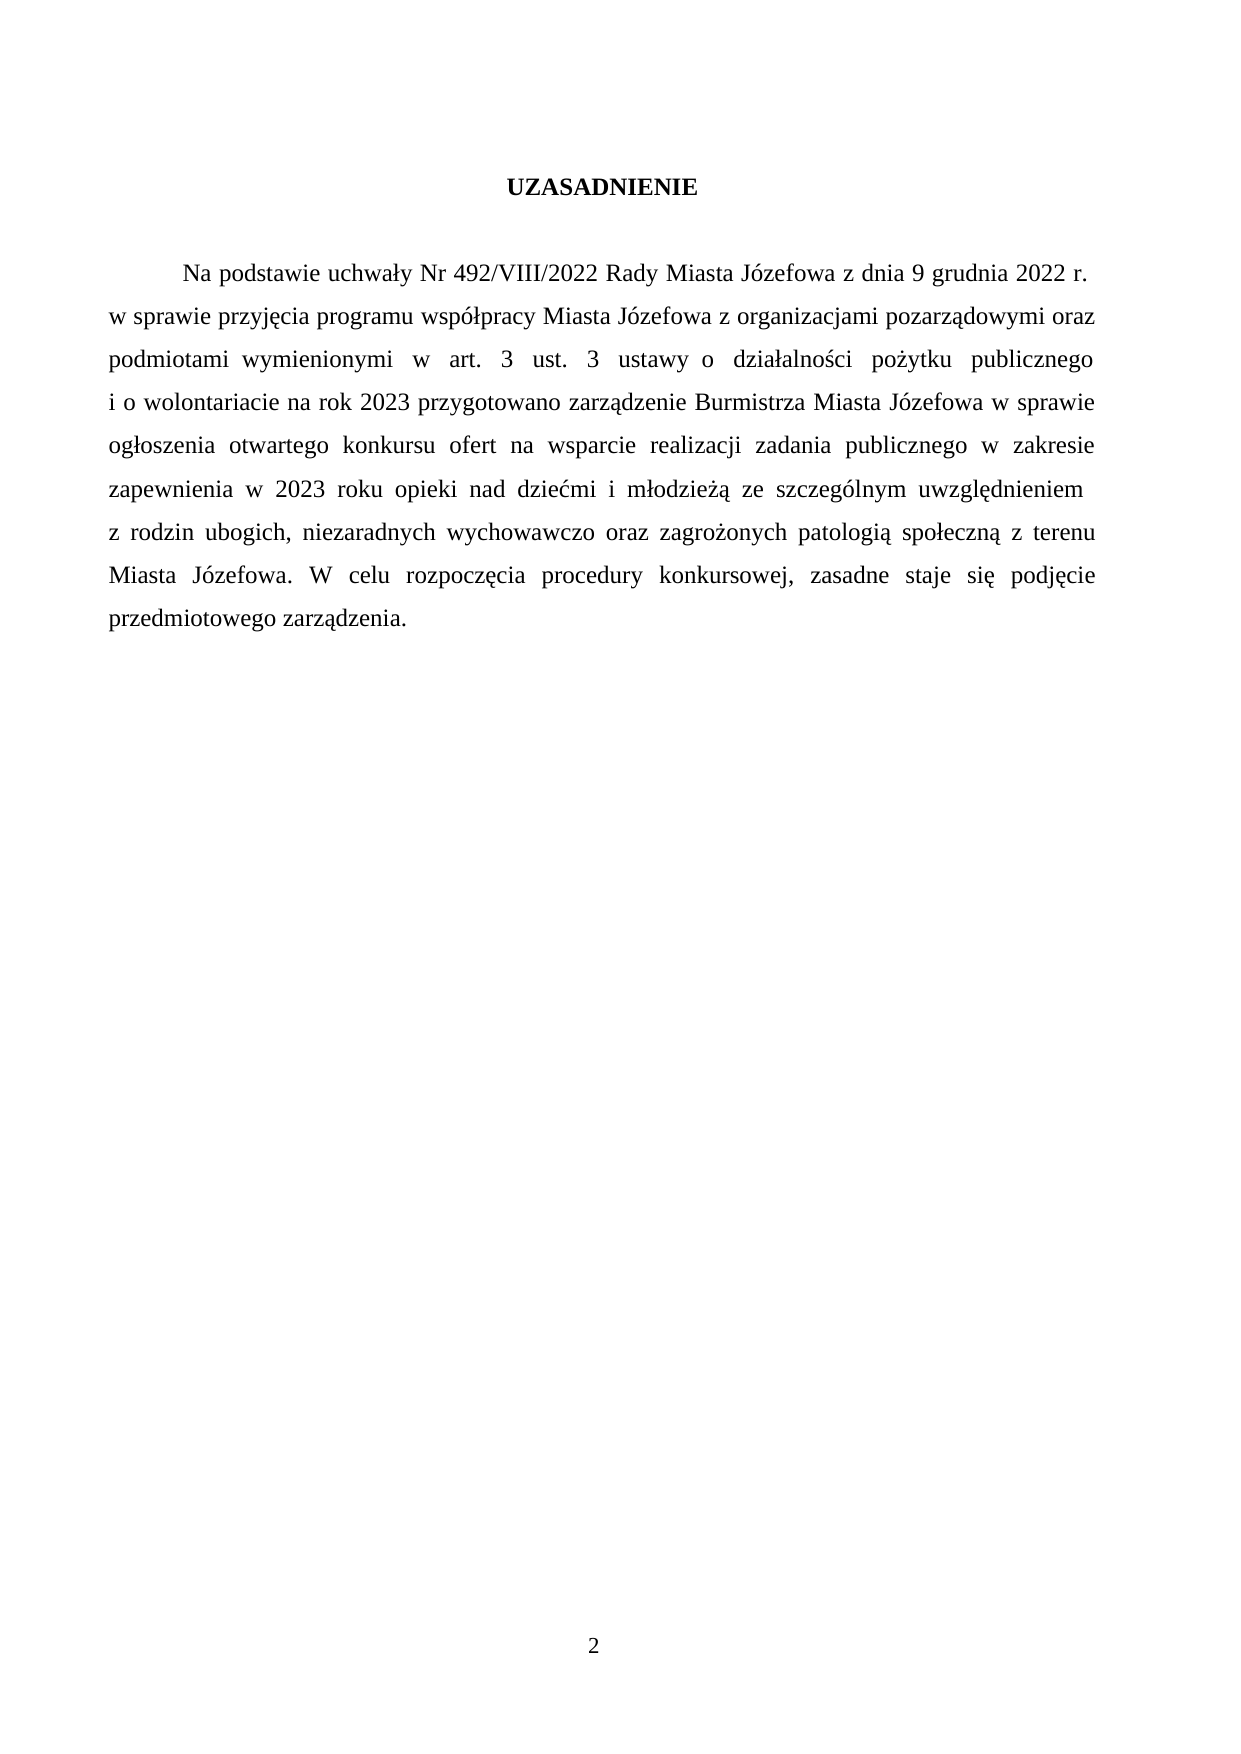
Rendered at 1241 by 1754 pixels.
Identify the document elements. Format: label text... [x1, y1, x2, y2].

text UZASADNIENIE [108, 172, 1096, 201]
text Na podstawie uchwały Nr 492/VIII/2022 Rady Miasta Józefowa z dnia 9 grudnia 2022 r. w sprawie przyjęcia programu współpracy Miasta Józefowa z organizacjami pozarządowymi oraz podmiotami wymienionymi w art. 3 ust. 3 ustawy o działalności pożytku publicznego i o wolontariacie na rok 2023 przygotowano zarządzenie Burmistrza Miasta Józefowa w sprawie ogłoszenia otwartego konkursu ofert na wsparcie realizacji zadania publicznego w zakresie zapewnienia w 2023 roku opieki nad dziećmi i młodzieżą ze szczególnym uwzględnieniem z rodzin ubogich, niezaradnych wychowawczo oraz zagrożonych patologią społeczną z terenu Miasta Józefowa. W celu rozpoczęcia procedury konkursowej, zasadne staje się podjęcie przedmiotowego zarządzenia. [108, 258, 1096, 632]
